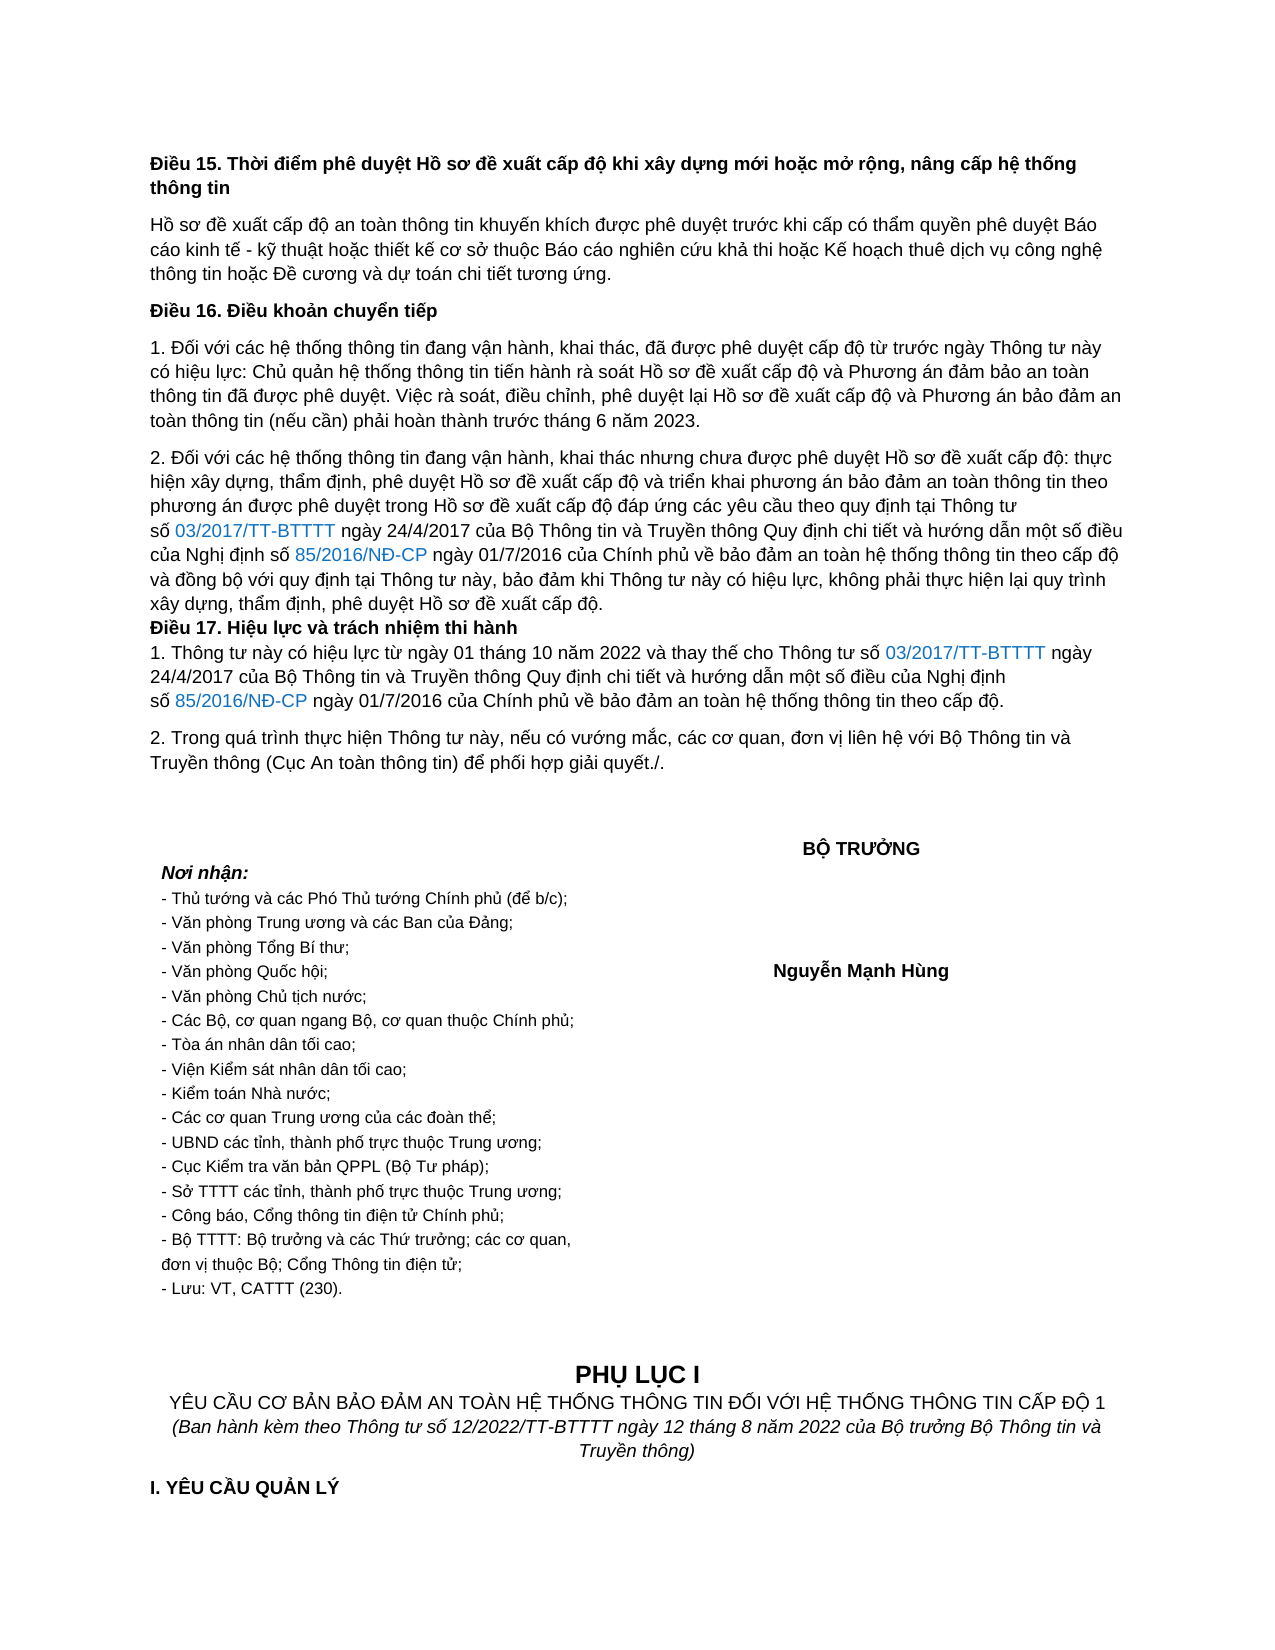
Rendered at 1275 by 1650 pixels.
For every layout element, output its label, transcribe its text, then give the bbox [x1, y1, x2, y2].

text Hồ sơ đề xuất cấp độ an toàn thông tin khuyến khích được phê duyệt trước khi cấp có thẩm quyền phê duyệt Báo cáo kinh tế - kỹ thuật hoặc thiết kế cơ sở thuộc Báo cáo nghiên cứu khả thi hoặc Kế hoạch thuê dịch vụ công nghệ thông tin hoặc Đề cương và dự toán chi tiết tương ứng. [150, 211, 1125, 284]
text Điều 15. Thời điểm phê duyệt Hồ sơ đề xuất cấp độ khi xây dựng mới hoặc mở rộng, nâng cấp hệ thống thông tin [150, 150, 1125, 199]
text PHỤ LỤC I [150, 1360, 1125, 1389]
text Điều 17. Hiệu lực và trách nhiệm thi hành [150, 614, 1125, 639]
table_header BỘ TRƯỞNG Nguyễn Mạnh Hùng [650, 823, 1072, 1311]
table_header Nơi nhận: - Thủ tướng và các Phó Thủ tướng Chính phủ (để b/c); - Văn phòng Trung ương và các Ban của Đảng; - Văn phòng Tổng Bí thư; - Văn phòng Quốc hội; - Văn phòng Chủ tịch nước; - Các Bộ, cơ quan ngang Bộ, cơ quan thuộc Chính phủ; - Tòa án nhân dân tối cao; - Viện Kiểm sát nhân dân tối cao; - Kiểm toán Nhà nước; - Các cơ quan Trung ương của các đoàn thể; - UBND các tỉnh, thành phố trực thuộc Trung ương; - Cục Kiểm tra văn bản QPPL (Bộ Tư pháp); - Sở TTTT các tỉnh, thành phố trực thuộc Trung ương; - Công báo, Cổng thông tin điện tử Chính phủ; - Bộ TTTT: Bộ trưởng và các Thứ trưởng; các cơ quan, đơn vị thuộc Bộ; Cổng Thông tin điện tử; - Lưu: VT, CATTT (230). [150, 823, 650, 1311]
text 1. Đối với các hệ thống thông tin đang vận hành, khai thác, đã được phê duyệt cấp độ từ trước ngày Thông tư này có hiệu lực: Chủ quản hệ thống thông tin tiến hành rà soát Hồ sơ đề xuất cấp độ và Phương án đảm bảo an toàn thông tin đã được phê duyệt. Việc rà soát, điều chỉnh, phê duyệt lại Hồ sơ đề xuất cấp độ và Phương án bảo đảm an toàn thông tin (nếu cần) phải hoàn thành trước tháng 6 năm 2023. [150, 334, 1125, 431]
text 1. Thông tư này có hiệu lực từ ngày 01 tháng 10 năm 2022 và thay thế cho Thông tư số 03/2017/TT-BTTTT ngày 24/4/2017 của Bộ Thông tin và Truyền thông Quy định chi tiết và hướng dẫn một số điều của Nghị định số 85/2016/NĐ-CP ngày 01/7/2016 của Chính phủ về bảo đảm an toàn hệ thống thông tin theo cấp độ. [150, 639, 1125, 712]
text YÊU CẦU CƠ BẢN BẢO ĐẢM AN TOÀN HỆ THỐNG THÔNG TIN ĐỐI VỚI HỆ THỐNG THÔNG TIN CẤP ĐỘ 1 (Ban hành kèm theo Thông tư số 12/2022/TT-BTTTT ngày 12 tháng 8 năm 2022 của Bộ trưởng Bộ Thông tin và Truyền thông) [150, 1389, 1125, 1462]
text Điều 16. Điều khoản chuyển tiếp [150, 297, 1125, 321]
text 2. Trong quá trình thực hiện Thông tư này, nếu có vướng mắc, các cơ quan, đơn vị liên hệ với Bộ Thông tin và Truyền thông (Cục An toàn thông tin) để phối hợp giải quyết./. [150, 724, 1125, 773]
text 2. Đối với các hệ thống thông tin đang vận hành, khai thác nhưng chưa được phê duyệt Hồ sơ đề xuất cấp độ: thực hiện xây dựng, thẩm định, phê duyệt Hồ sơ đề xuất cấp độ và triển khai phương án bảo đảm an toàn thông tin theo phương án được phê duyệt trong Hồ sơ đề xuất cấp độ đáp ứng các yêu cầu theo quy định tại Thông tư số 03/2017/TT-BTTTT ngày 24/4/2017 của Bộ Thông tin và Truyền thông Quy định chi tiết và hướng dẫn một số điều của Nghị định số 85/2016/NĐ-CP ngày 01/7/2016 của Chính phủ về bảo đảm an toàn hệ thống thông tin theo cấp độ và đồng bộ với quy định tại Thông tư này, bảo đảm khi Thông tư này có hiệu lực, không phải thực hiện lại quy trình xây dựng, thẩm định, phê duyệt Hồ sơ đề xuất cấp độ. [150, 444, 1125, 614]
text I. YÊU CẦU QUẢN LÝ [150, 1474, 1125, 1499]
